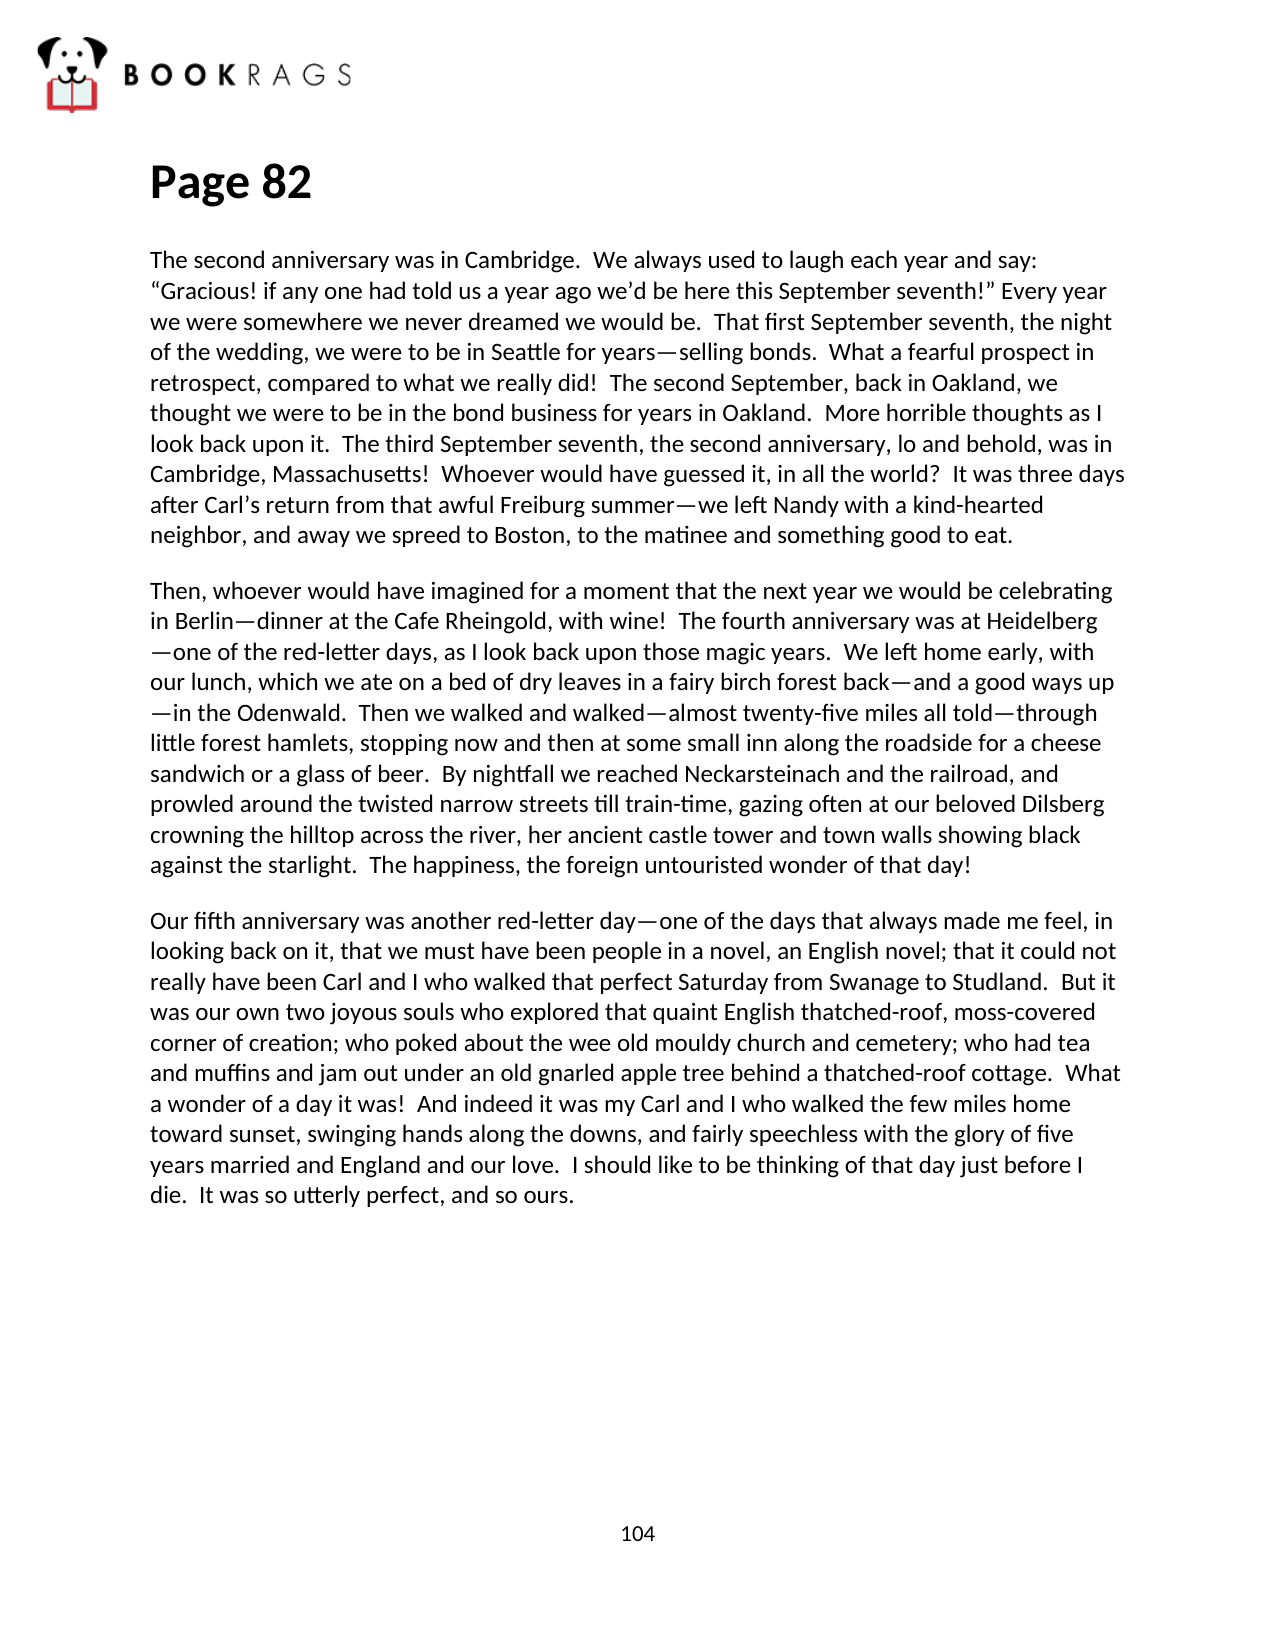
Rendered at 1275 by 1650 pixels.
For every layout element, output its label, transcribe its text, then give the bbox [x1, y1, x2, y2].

text The second anniversary was in Cambridge. We always used to laugh each year and say: “Gracious! if any one had told us a year ago we’d be here this September seventh!” Every year we were somewhere we never dreamed we would be. That first September seventh, the night of the wedding, we were to be in Seattle for years—­selling bonds. What a fearful prospect in retrospect, compared to what we really did! The second September, back in Oakland, we thought we were to be in the bond business for years in Oakland. More horrible thoughts as I look back upon it. The third September seventh, the second anniversary, lo and behold, was in Cambridge, Massachusetts! Whoever would have guessed it, in all the world? It was three days after Carl’s return from that awful Freiburg summer—­we left Nandy with a kind-hearted neighbor, and away we spreed to Boston, to the matinee and something good to eat. [150, 244, 1125, 550]
text Our fifth anniversary was another red-letter day—­one of the days that always made me feel, in looking back on it, that we must have been people in a novel, an English novel; that it could not really have been Carl and I who walked that perfect Saturday from Swanage to Studland. But it was our own two joyous souls who explored that quaint English thatched-roof, moss-covered corner of creation; who poked about the wee old mouldy church and cemetery; who had tea and muffins and jam out under an old gnarled apple tree behind a thatched-roof cottage. What a wonder of a day it was! And indeed it was my Carl and I who walked the few miles home toward sunset, swinging hands along the downs, and fairly speechless with the glory of five years married and England and our love. I should like to be thinking of that day just before I die. It was so utterly perfect, and so ours. [150, 905, 1125, 1210]
text Then, whoever would have imagined for a moment that the next year we would be celebrating in Berlin—­dinner at the Cafe Rheingold, with wine! The fourth anniversary was at Heidelberg—­one of the red-letter days, as I look back upon those magic years. We left home early, with our lunch, which we ate on a bed of dry leaves in a fairy birch forest back—­and a good ways up—­in the Odenwald. Then we walked and walked—­almost twenty-five miles all told—­through little forest hamlets, stopping now and then at some small inn along the roadside for a cheese sandwich or a glass of beer. By nightfall we reached Neckarsteinach and the railroad, and prowled around the twisted narrow streets till train-time, gazing often at our beloved Dilsberg crowning the hilltop across the river, her ancient castle tower and town walls showing black against the starlight. The happiness, the foreign untouristed wonder of that day! [150, 575, 1125, 880]
text Page 82 [150, 150, 1125, 211]
picture [37, 37, 351, 113]
